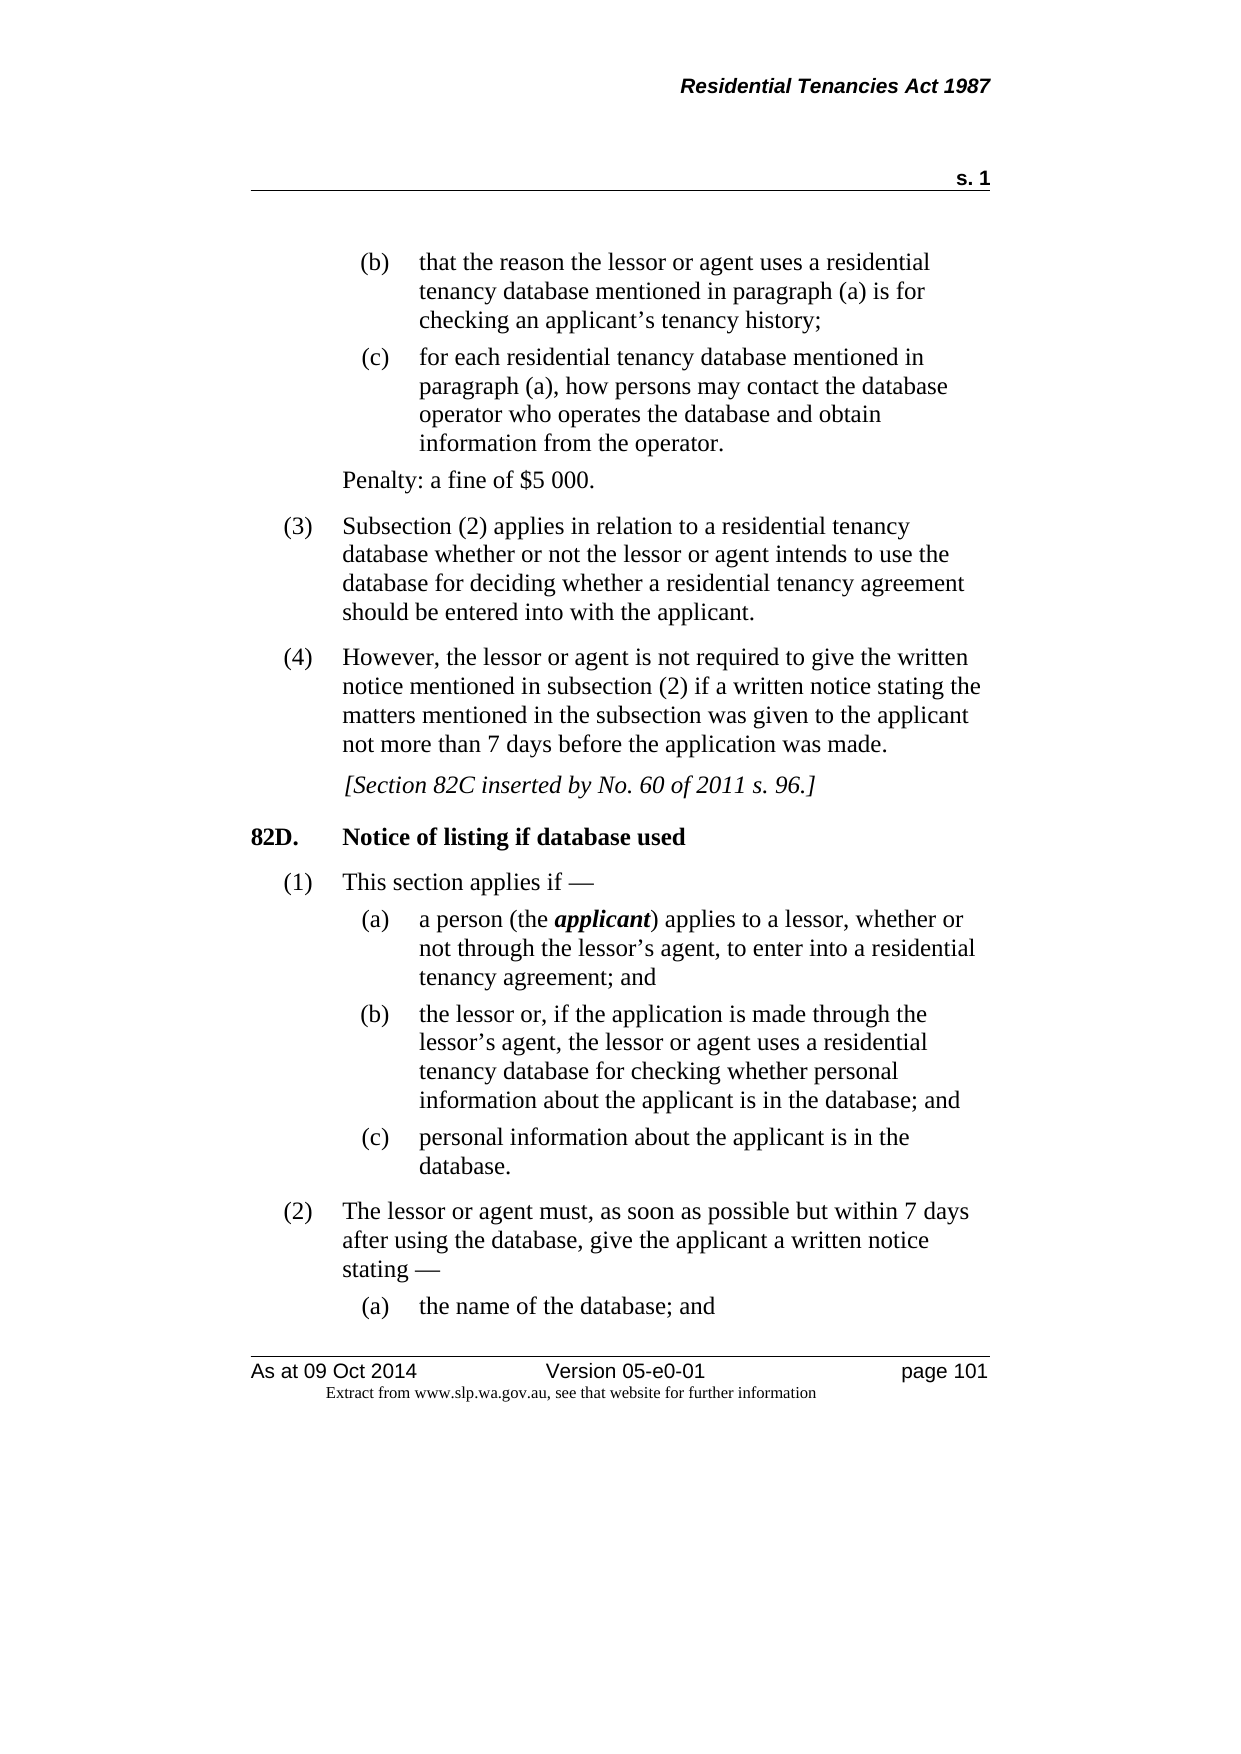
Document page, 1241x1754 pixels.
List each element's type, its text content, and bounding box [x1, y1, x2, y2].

text (b) the lessor or, if the application is made through the lessor’s agent, the lessor or agent uses a residential tenancy database for checking whether personal information about the applicant is in the database; and [251, 999, 990, 1114]
text (a) a person (the applicant) applies to a lessor, whether or not through the lessor’s agent, to enter into a residential tenancy agreement; and [251, 904, 990, 990]
text (3) Subsection (2) applies in relation to a residential tenancy database whether or not the lessor or agent intends to use the database for deciding whether a residential tenancy agreement should be entered into with the applicant. [251, 511, 990, 626]
text (c) for each residential tenancy database mentioned in paragraph (a), how persons may contact the database operator who operates the database and obtain information from the operator. [251, 342, 990, 457]
text (1) This section applies if — [251, 867, 990, 896]
text (c) personal information about the applicant is in the database. [251, 1122, 990, 1179]
text (b) that the reason the lessor or agent uses a residential tenancy database mentioned in paragraph (a) is for checking an applicant’s tenancy history; [251, 247, 990, 334]
text (a) the name of the database; and [251, 1291, 990, 1319]
text Penalty: a fine of $5 000. [251, 465, 990, 494]
subtitle 82D. Notice of listing if database used [251, 822, 990, 850]
text (4) However, the lessor or agent is not required to give the written notice mentioned in subsection (2) if a written notice stating the matters mentioned in the subsection was given to the applicant not more than 7 days before the application was made. [251, 642, 990, 757]
text [Section 82C inserted by No. 60 of 2011 s. 96.] [251, 770, 990, 799]
text (2) The lessor or agent must, as soon as possible but within 7 days after using the database, give the applicant a written notice stating — [251, 1196, 990, 1282]
